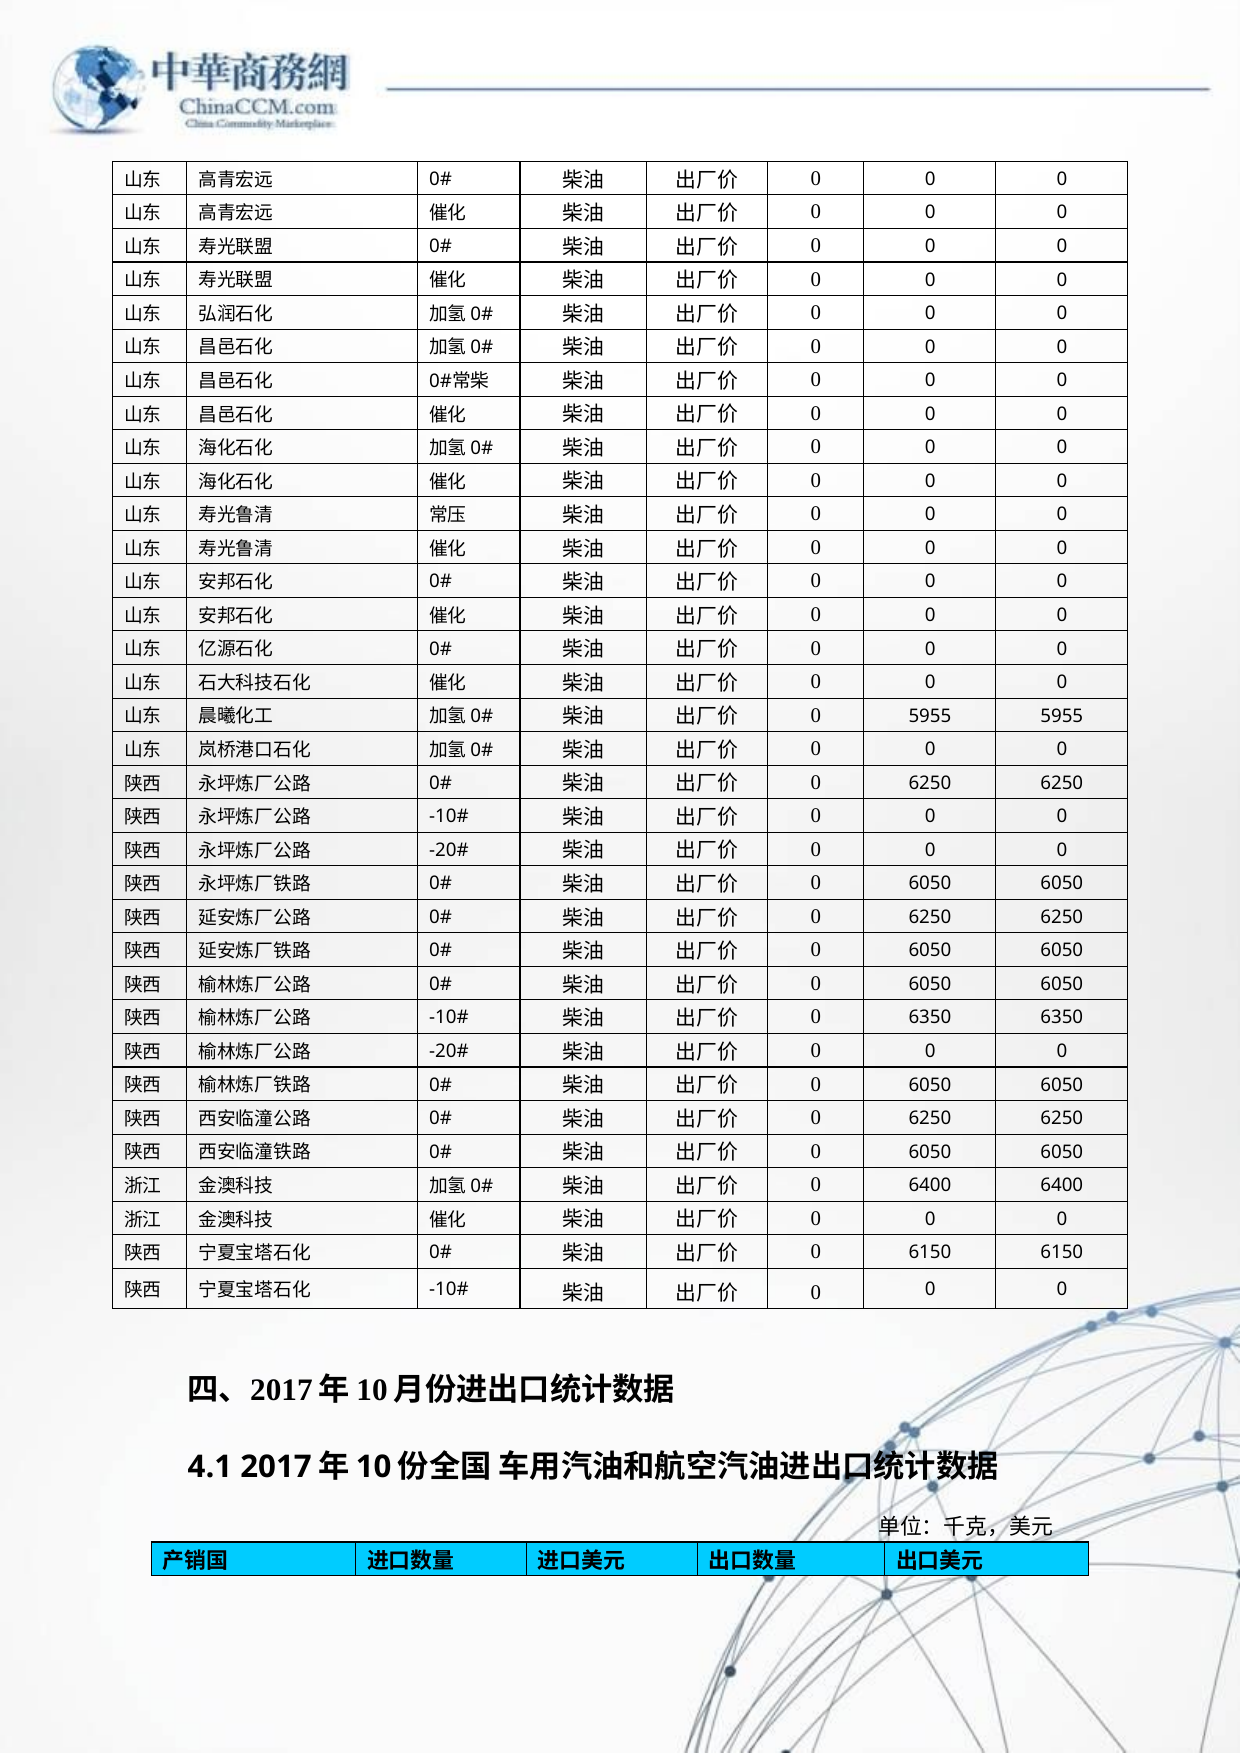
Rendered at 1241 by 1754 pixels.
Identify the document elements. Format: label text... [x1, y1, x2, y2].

text 单位：千克，美元 [187, 1509, 1053, 1541]
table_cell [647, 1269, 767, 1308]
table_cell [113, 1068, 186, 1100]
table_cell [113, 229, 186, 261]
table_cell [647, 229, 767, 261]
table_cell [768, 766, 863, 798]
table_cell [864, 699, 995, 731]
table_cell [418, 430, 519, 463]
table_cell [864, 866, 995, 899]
picture [0, 0, 1240, 1753]
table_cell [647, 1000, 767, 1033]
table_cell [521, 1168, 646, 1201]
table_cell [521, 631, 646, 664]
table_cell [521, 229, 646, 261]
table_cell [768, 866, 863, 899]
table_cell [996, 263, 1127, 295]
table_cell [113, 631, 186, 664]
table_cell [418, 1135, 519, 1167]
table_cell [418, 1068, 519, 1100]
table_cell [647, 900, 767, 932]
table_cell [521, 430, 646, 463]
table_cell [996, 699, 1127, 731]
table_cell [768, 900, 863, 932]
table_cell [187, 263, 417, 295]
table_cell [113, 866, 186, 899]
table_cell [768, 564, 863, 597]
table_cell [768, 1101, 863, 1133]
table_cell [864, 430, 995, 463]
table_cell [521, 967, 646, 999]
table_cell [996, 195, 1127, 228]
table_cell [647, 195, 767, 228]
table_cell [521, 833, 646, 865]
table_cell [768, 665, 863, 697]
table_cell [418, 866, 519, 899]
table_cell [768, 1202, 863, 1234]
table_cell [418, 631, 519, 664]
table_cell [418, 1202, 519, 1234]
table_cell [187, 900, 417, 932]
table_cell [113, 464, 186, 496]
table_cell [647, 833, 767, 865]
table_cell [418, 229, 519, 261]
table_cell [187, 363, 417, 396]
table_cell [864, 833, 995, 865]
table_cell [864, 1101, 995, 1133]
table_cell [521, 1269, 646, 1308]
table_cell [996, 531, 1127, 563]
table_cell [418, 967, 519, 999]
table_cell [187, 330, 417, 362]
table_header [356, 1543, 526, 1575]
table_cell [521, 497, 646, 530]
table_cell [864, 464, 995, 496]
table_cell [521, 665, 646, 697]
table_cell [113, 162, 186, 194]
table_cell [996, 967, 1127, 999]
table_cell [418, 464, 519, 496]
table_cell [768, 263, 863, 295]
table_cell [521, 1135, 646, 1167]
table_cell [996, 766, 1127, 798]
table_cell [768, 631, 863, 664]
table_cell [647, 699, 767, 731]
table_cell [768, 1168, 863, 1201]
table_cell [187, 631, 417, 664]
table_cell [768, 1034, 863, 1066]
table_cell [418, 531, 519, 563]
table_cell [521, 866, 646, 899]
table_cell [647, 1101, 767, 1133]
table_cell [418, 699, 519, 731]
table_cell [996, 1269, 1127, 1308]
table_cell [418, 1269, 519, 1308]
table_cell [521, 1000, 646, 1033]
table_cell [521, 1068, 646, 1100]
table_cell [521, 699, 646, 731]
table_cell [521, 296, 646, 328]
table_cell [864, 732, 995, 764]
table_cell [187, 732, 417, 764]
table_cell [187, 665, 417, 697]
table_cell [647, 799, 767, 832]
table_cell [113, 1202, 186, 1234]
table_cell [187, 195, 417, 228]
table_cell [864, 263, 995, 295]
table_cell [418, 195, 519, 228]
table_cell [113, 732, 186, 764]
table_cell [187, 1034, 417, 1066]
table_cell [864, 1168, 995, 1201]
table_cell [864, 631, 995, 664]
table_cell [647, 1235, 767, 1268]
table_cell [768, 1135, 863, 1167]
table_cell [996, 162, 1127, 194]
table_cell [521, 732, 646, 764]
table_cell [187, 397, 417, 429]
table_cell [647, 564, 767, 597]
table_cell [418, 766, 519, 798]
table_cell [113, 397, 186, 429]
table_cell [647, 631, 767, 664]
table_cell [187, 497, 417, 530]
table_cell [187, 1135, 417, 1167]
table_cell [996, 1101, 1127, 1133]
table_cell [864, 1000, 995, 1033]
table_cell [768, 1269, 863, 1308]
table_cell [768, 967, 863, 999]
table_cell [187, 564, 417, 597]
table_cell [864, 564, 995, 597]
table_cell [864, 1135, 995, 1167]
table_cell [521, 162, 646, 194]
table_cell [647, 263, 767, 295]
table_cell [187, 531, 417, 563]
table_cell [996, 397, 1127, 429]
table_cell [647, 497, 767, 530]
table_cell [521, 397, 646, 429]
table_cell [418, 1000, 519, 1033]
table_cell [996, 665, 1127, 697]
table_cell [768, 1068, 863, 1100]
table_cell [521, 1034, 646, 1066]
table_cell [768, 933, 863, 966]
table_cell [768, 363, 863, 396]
subtitle 4.1 2017年10份全国 车用汽油和航空汽油进出口统计数据 [187, 1431, 1053, 1496]
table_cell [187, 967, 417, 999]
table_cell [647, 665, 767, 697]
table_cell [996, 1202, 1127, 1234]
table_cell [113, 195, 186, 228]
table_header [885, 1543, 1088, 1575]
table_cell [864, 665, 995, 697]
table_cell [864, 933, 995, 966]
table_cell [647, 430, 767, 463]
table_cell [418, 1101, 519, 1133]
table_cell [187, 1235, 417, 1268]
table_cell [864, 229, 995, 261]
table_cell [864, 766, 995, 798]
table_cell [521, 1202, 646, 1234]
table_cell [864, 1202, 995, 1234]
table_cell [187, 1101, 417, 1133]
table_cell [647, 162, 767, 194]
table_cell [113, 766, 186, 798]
subtitle 四、2017年10月份进出口统计数据 [187, 1354, 1053, 1419]
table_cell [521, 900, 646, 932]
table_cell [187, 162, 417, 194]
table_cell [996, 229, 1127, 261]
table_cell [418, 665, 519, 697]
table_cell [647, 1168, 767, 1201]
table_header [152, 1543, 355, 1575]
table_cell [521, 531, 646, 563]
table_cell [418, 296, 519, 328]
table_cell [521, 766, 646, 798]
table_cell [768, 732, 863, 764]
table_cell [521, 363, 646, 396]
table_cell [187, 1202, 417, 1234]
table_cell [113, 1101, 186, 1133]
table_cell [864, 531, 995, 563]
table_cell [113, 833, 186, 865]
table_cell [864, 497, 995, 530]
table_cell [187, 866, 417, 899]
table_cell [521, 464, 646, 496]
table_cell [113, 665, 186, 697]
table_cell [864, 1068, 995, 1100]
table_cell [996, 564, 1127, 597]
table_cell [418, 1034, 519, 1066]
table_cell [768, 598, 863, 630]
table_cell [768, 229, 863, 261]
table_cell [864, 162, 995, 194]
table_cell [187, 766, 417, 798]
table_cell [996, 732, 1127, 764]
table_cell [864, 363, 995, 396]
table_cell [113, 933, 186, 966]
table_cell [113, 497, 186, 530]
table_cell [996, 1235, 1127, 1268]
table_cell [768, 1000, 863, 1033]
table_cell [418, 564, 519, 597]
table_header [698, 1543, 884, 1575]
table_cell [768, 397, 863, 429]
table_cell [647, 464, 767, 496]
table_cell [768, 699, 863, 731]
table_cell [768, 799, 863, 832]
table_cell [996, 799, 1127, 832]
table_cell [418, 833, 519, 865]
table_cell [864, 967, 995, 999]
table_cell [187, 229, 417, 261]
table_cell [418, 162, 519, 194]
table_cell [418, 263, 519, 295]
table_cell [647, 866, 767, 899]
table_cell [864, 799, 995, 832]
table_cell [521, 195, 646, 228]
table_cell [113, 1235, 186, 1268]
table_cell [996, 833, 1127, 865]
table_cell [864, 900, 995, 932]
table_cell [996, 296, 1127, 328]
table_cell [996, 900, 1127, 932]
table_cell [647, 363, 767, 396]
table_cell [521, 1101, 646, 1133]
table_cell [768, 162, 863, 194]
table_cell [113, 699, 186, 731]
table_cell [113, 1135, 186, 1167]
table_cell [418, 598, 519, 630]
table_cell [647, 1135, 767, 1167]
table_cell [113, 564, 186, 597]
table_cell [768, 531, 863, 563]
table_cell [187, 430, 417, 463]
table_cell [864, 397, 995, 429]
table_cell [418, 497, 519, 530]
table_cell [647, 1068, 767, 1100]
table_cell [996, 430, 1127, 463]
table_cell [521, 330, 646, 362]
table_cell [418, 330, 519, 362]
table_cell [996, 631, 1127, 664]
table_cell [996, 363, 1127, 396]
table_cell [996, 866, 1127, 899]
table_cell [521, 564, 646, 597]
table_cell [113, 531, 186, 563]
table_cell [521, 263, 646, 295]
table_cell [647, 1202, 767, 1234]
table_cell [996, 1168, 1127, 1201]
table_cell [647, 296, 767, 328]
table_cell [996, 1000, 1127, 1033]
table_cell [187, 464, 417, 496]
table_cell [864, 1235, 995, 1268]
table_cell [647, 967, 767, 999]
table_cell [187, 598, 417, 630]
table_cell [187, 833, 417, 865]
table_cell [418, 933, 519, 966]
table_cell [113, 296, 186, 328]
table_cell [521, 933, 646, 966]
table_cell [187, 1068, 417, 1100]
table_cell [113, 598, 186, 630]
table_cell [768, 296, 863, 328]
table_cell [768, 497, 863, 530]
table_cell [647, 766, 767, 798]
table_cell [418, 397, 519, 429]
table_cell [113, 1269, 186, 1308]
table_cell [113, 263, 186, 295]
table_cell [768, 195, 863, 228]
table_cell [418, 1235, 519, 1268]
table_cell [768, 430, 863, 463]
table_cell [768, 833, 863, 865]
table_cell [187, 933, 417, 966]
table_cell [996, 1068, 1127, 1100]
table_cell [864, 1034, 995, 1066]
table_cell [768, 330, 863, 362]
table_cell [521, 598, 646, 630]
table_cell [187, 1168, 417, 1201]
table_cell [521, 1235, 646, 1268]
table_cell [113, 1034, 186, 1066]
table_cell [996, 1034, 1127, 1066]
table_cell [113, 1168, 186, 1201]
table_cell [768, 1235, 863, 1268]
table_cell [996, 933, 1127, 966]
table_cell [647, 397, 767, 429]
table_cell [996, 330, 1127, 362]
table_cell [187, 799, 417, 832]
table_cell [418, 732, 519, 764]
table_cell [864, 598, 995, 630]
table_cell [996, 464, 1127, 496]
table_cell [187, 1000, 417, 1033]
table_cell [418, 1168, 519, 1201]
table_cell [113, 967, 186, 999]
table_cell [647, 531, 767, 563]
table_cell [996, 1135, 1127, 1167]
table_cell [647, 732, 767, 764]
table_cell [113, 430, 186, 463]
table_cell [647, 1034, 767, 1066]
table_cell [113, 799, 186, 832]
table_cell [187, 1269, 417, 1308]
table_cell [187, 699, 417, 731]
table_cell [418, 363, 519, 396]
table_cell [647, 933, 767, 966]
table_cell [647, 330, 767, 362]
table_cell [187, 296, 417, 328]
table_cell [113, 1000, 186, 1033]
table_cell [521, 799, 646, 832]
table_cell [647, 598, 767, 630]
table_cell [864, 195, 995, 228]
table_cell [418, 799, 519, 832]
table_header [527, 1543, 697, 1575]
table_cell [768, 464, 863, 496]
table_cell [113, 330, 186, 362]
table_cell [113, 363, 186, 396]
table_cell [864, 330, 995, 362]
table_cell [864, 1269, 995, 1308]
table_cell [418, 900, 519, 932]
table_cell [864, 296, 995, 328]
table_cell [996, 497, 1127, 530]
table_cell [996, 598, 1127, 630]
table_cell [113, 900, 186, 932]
